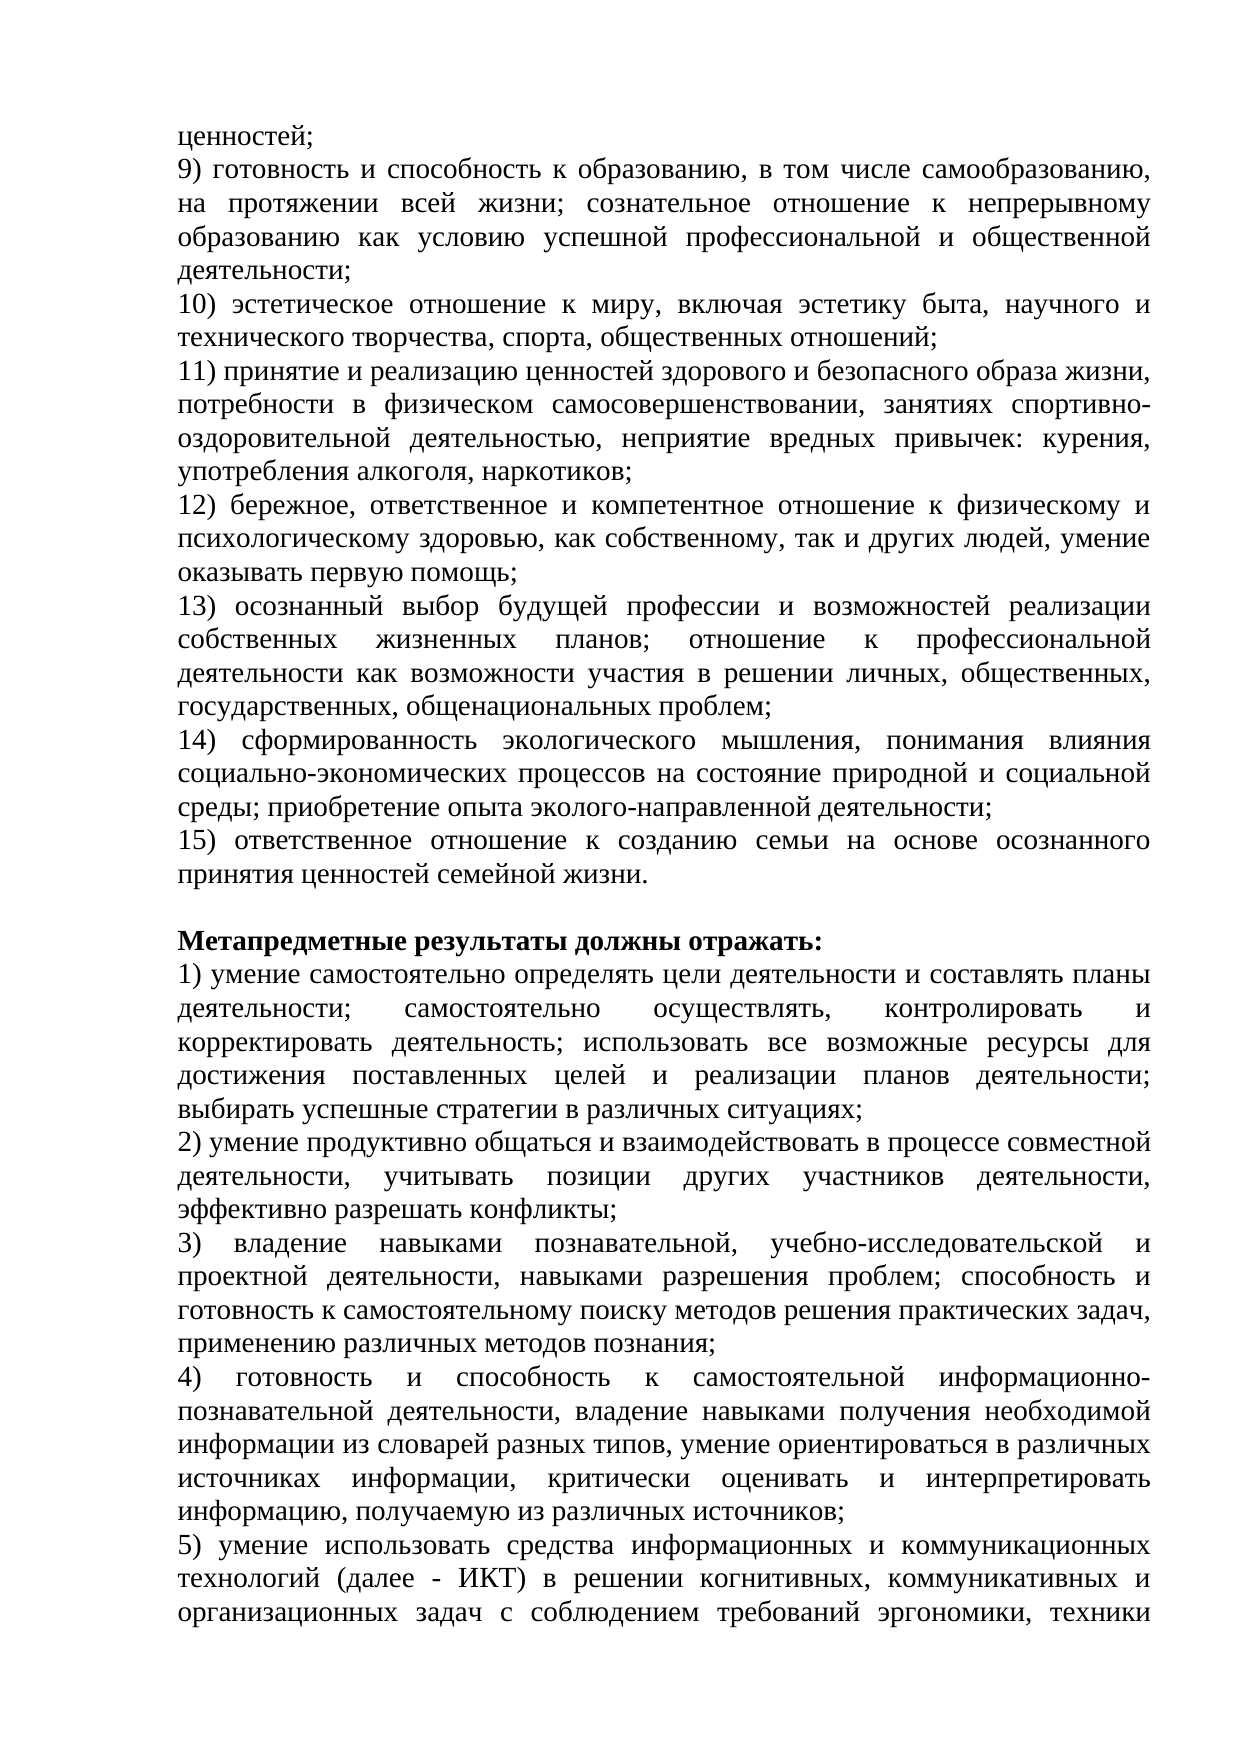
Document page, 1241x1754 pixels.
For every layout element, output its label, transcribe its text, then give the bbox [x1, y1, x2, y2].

text 15) ответственное отношение к созданию семьи на основе осознанного принятия ценностей семейной жизни. [177, 822, 1152, 889]
text 11) принятие и реализацию ценностей здорового и безопасного образа жизни, потребности в физическом самосовершенствовании, занятиях спортивно-оздоровительной деятельностью, неприятие вредных привычек: курения, употребления алкоголя, наркотиков; [177, 353, 1152, 487]
text 9) готовность и способность к образованию, в том числе самообразованию, на протяжении всей жизни; сознательное отношение к непрерывному образованию как условию успешной профессиональной и общественной деятельности; [177, 152, 1152, 286]
text 1) умение самостоятельно определять цели деятельности и составлять планы деятельности; самостоятельно осуществлять, контролировать и корректировать деятельность; использовать все возможные ресурсы для достижения поставленных целей и реализации планов деятельности; выбирать успешные стратегии в различных ситуациях; [177, 957, 1152, 1124]
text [177, 1527, 1152, 1627]
text 13) осознанный выбор будущей профессии и возможностей реализации собственных жизненных планов; отношение к профессиональной деятельности как возможности участия в решении личных, общественных, государственных, общенациональных проблем; [177, 588, 1152, 722]
text 14) сформированность экологического мышления, понимания влияния социально-экономических процессов на состояние природной и социальной среды; приобретение опыта эколого-направленной деятельности; [177, 722, 1152, 822]
text 12) бережное, ответственное и компетентное отношение к физическому и психологическому здоровью, как собственному, так и других людей, умение оказывать первую помощь; [177, 487, 1152, 588]
text Метапредметные результаты должны отражать: [177, 923, 1152, 957]
text 2) умение продуктивно общаться и взаимодействовать в процессе совместной деятельности, учитывать позиции других участников деятельности, эффективно разрешать конфликты; [177, 1124, 1152, 1225]
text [177, 118, 1152, 152]
text 3) владение навыками познавательной, учебно-исследовательской и проектной деятельности, навыками разрешения проблем; способность и готовность к самостоятельному поиску методов решения практических задач, применению различных методов познания; [177, 1225, 1152, 1359]
text 4) готовность и способность к самостоятельной информационно-познавательной деятельности, владение навыками получения необходимой информации из словарей разных типов, умение ориентироваться в различных источниках информации, критически оценивать и интерпретировать информацию, получаемую из различных источников; [177, 1359, 1152, 1527]
text 10) эстетическое отношение к миру, включая эстетику быта, научного и технического творчества, спорта, общественных отношений; [177, 286, 1152, 353]
